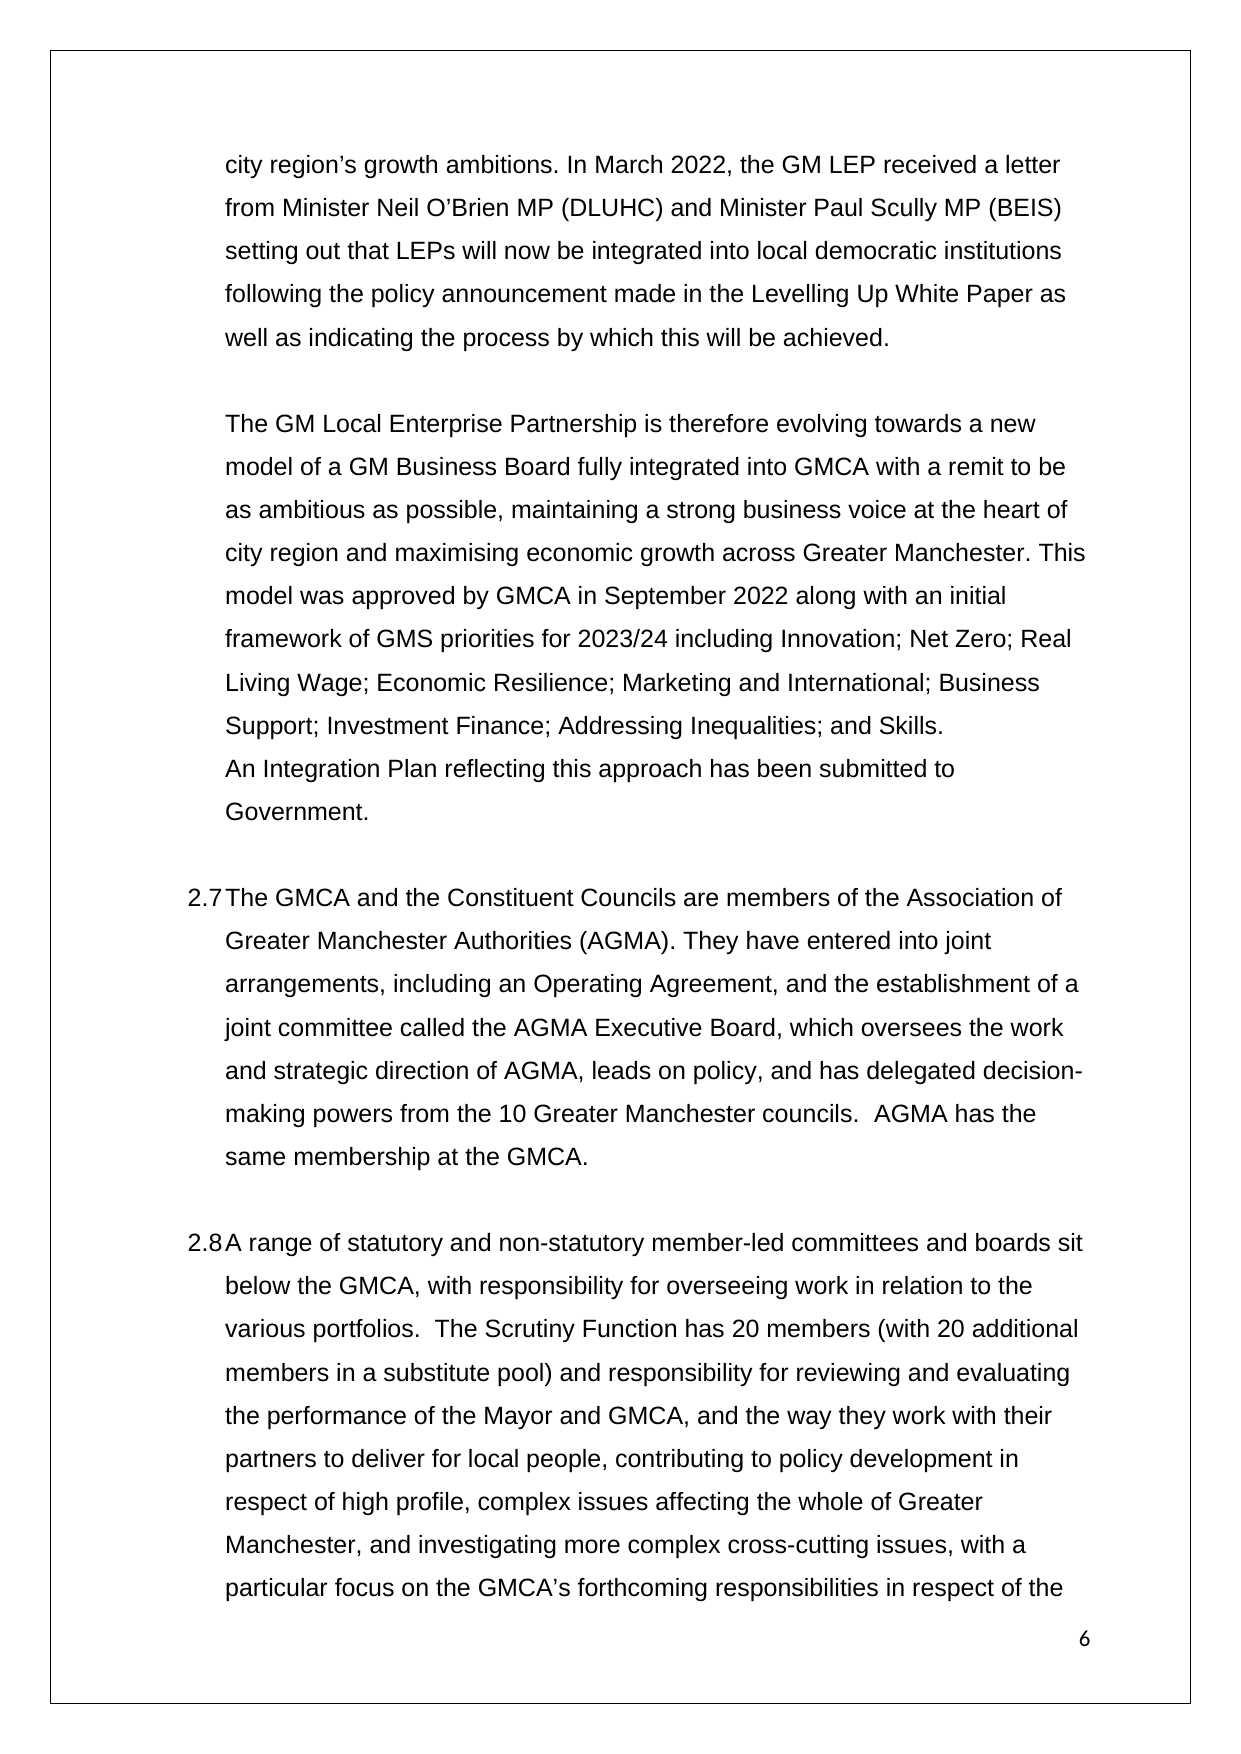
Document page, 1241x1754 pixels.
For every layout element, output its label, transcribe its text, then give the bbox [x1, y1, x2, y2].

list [187, 1228, 1090, 1602]
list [187, 150, 1090, 351]
list The GM Local Enterprise Partnership is therefore evolving towards a new model of a GM Business Board fully integrated into GMCA with a remit to be as ambitious as possible, maintaining a strong business voice at the heart of city region and maximising economic growth across Greater Manchester. This model was approved by GMCA in September 2022 along with an initial framework of GMS priorities for 2023/24 including Innovation; Net Zero; Real Living Wage; Economic Resilience; Marketing and International; Business Support; Investment Finance; Addressing Inequalities; and Skills. [225, 409, 1090, 739]
list The GMCA and the Constituent Councils are members of the Association of Greater Manchester Authorities (AGMA). They have entered into joint arrangements, including an Operating Agreement, and the establishment of a joint committee called the AGMA Executive Board, which oversees the work and strategic direction of AGMA, leads on policy, and has delegated decision-making powers from the 10 Greater Manchester councils. AGMA has the same membership at the GMCA. [187, 883, 1090, 1171]
list An Integration Plan reflecting this approach has been submitted to Government. [225, 754, 1090, 826]
